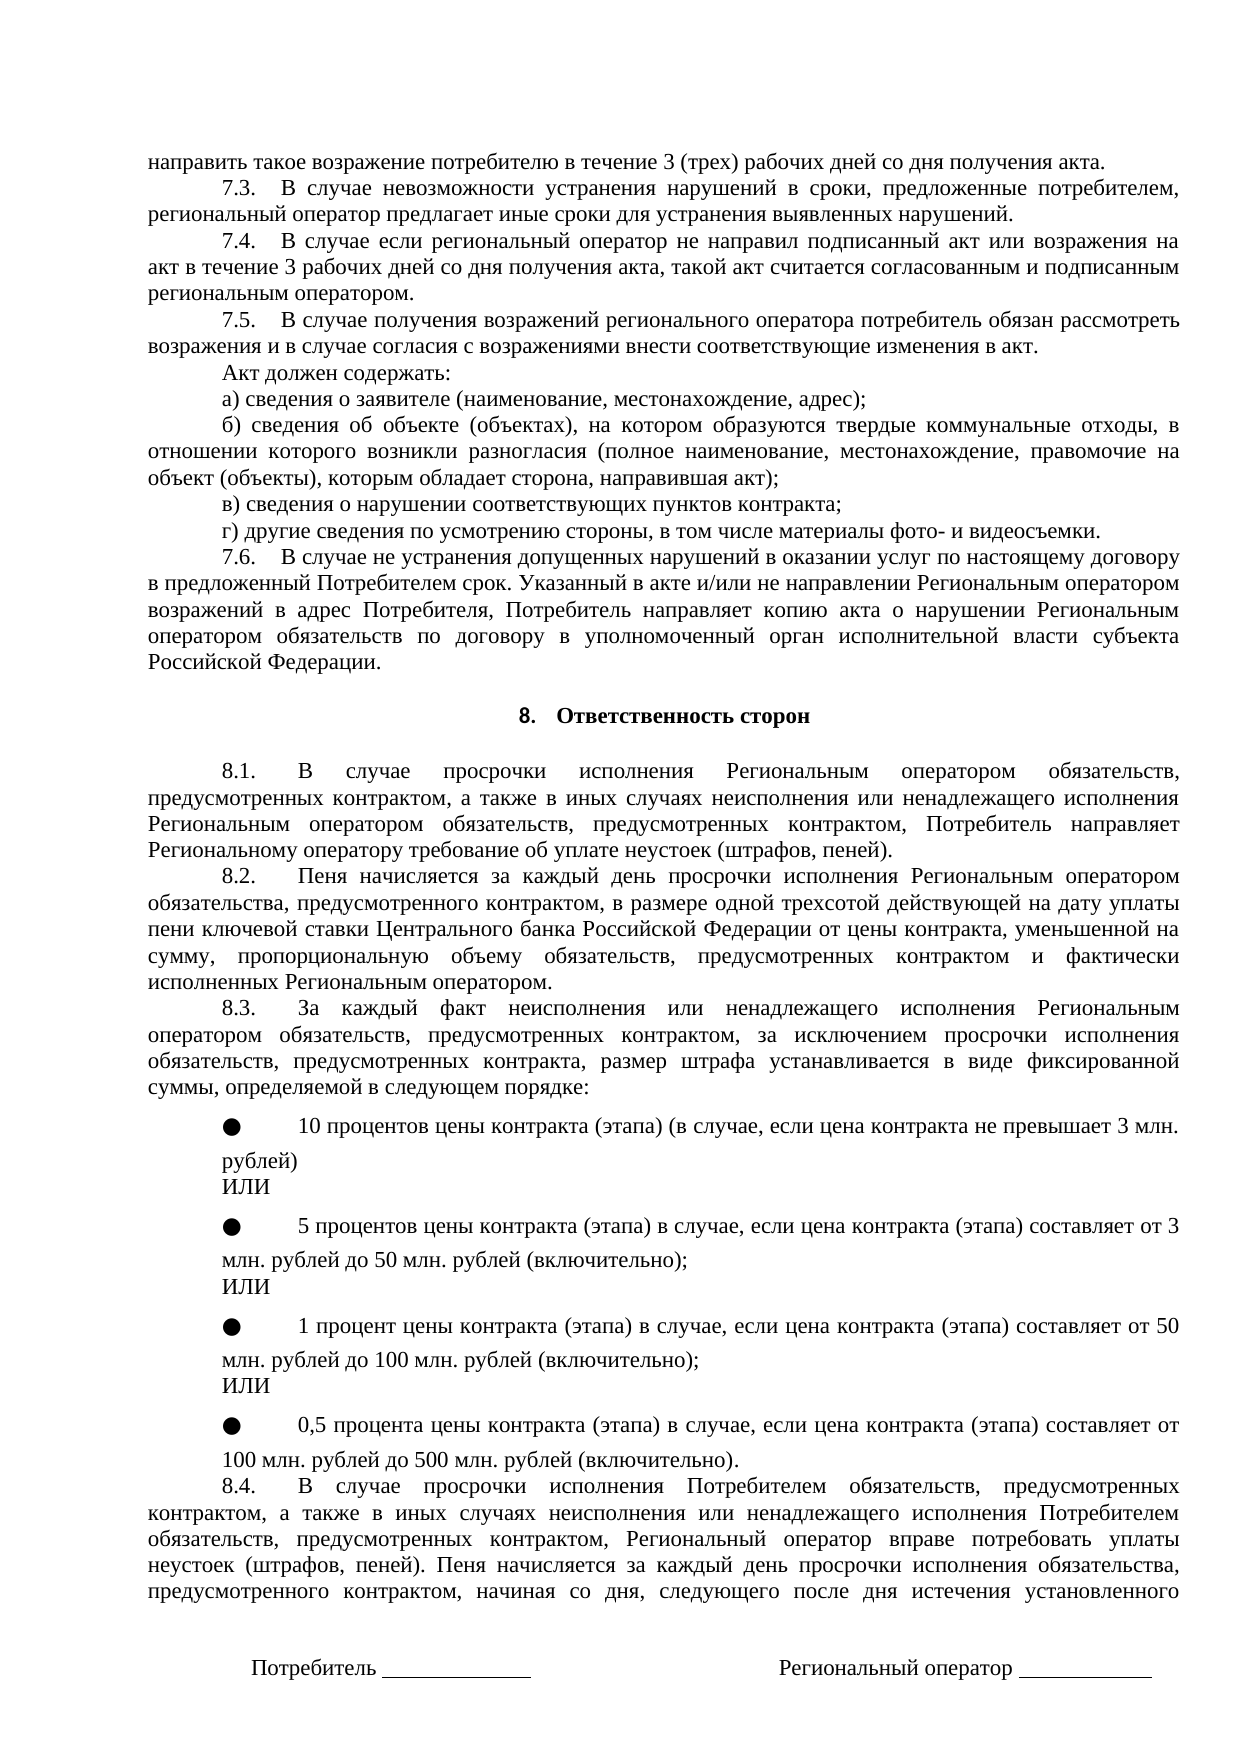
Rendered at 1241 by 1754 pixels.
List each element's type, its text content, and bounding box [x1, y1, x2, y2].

list В случае просрочки исполнения Региональным оператором обязательств, предусмотренных контрактом, а также в иных случаях неисполнения или ненадлежащего исполнения Региональным оператором обязательств, предусмотренных контрактом, Потребитель направляет Региональному оператору требование об уплате неустоек (штрафов, пеней). [148, 757, 1181, 863]
list 10 процентов цены контракта (этапа) (в случае, если цена контракта не превышает 3 млн. рублей) [222, 1100, 1181, 1173]
list В случае не устранения допущенных нарушений в оказании услуг по настоящему договору в предложенный Потребителем срок. Указанный в акте и/или не направлении Региональным оператором возражений в адрес Потребителя, Потребитель направляет копию акта о нарушении Региональным оператором обязательств по договору в уполномоченный орган исполнительной власти субъекта Российской Федерации. [148, 543, 1181, 675]
list В случае если региональный оператор не направил подписанный акт или возражения на акт в течение 3 рабочих дней со дня получения акта, такой акт считается согласованным и подписанным региональным оператором. [148, 227, 1181, 306]
list За каждый факт неисполнения или ненадлежащего исполнения Региональным оператором обязательств, предусмотренных контрактом, за исключением просрочки исполнения обязательств, предусмотренных контракта, размер штрафа устанавливается в виде фиксированной суммы, определяемой в следующем порядке: [148, 994, 1181, 1100]
list Ответственность сторон [148, 701, 1181, 729]
text а) сведения о заявителе (наименование, местонахождение, адрес); [148, 385, 1181, 411]
text в) сведения о нарушении соответствующих пунктов контракта; [148, 490, 1181, 517]
text г) другие сведения по усмотрению стороны, в том числе материалы фото- и видеосъемки. [148, 517, 1181, 543]
text ИЛИ [148, 1273, 1181, 1299]
list 0,5 процента цены контракта (этапа) в случае, если цена контракта (этапа) составляет от 100 млн. рублей до 500 млн. рублей (включительно). [222, 1399, 1181, 1472]
list 1 процент цены контракта (этапа) в случае, если цена контракта (этапа) составляет от 50 млн. рублей до 100 млн. рублей (включительно); [222, 1299, 1181, 1372]
text б) сведения об объекте (объектах), на котором образуются твердые коммунальные отходы, в отношении которого возникли разногласия (полное наименование, местонахождение, правомочие на объект (объекты), которым обладает сторона, направившая акт); [148, 411, 1181, 490]
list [148, 1472, 1181, 1604]
text Акт должен содержать: [148, 358, 1181, 385]
list Пеня начисляется за каждый день просрочки исполнения Региональным оператором обязательства, предусмотренного контрактом, в размере одной трехсотой действующей на дату уплаты пени ключевой ставки Центрального банка Российской Федерации от цены контракта, уменьшенной на сумму, пропорциональную объему обязательств, предусмотренных контрактом и фактически исполненных Региональным оператором. [148, 863, 1181, 994]
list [148, 148, 1181, 174]
list 5 процентов цены контракта (этапа) в случае, если цена контракта (этапа) составляет от 3 млн. рублей до 50 млн. рублей (включительно); [222, 1199, 1181, 1273]
text ИЛИ [148, 1372, 1181, 1399]
list В случае получения возражений регионального оператора потребитель обязан рассмотреть возражения и в случае согласия с возражениями внести соответствующие изменения в акт. [148, 306, 1181, 358]
text ИЛИ [148, 1173, 1181, 1199]
list В случае невозможности устранения нарушений в сроки, предложенные потребителем, региональный оператор предлагает иные сроки для устранения выявленных нарушений. [148, 174, 1181, 227]
